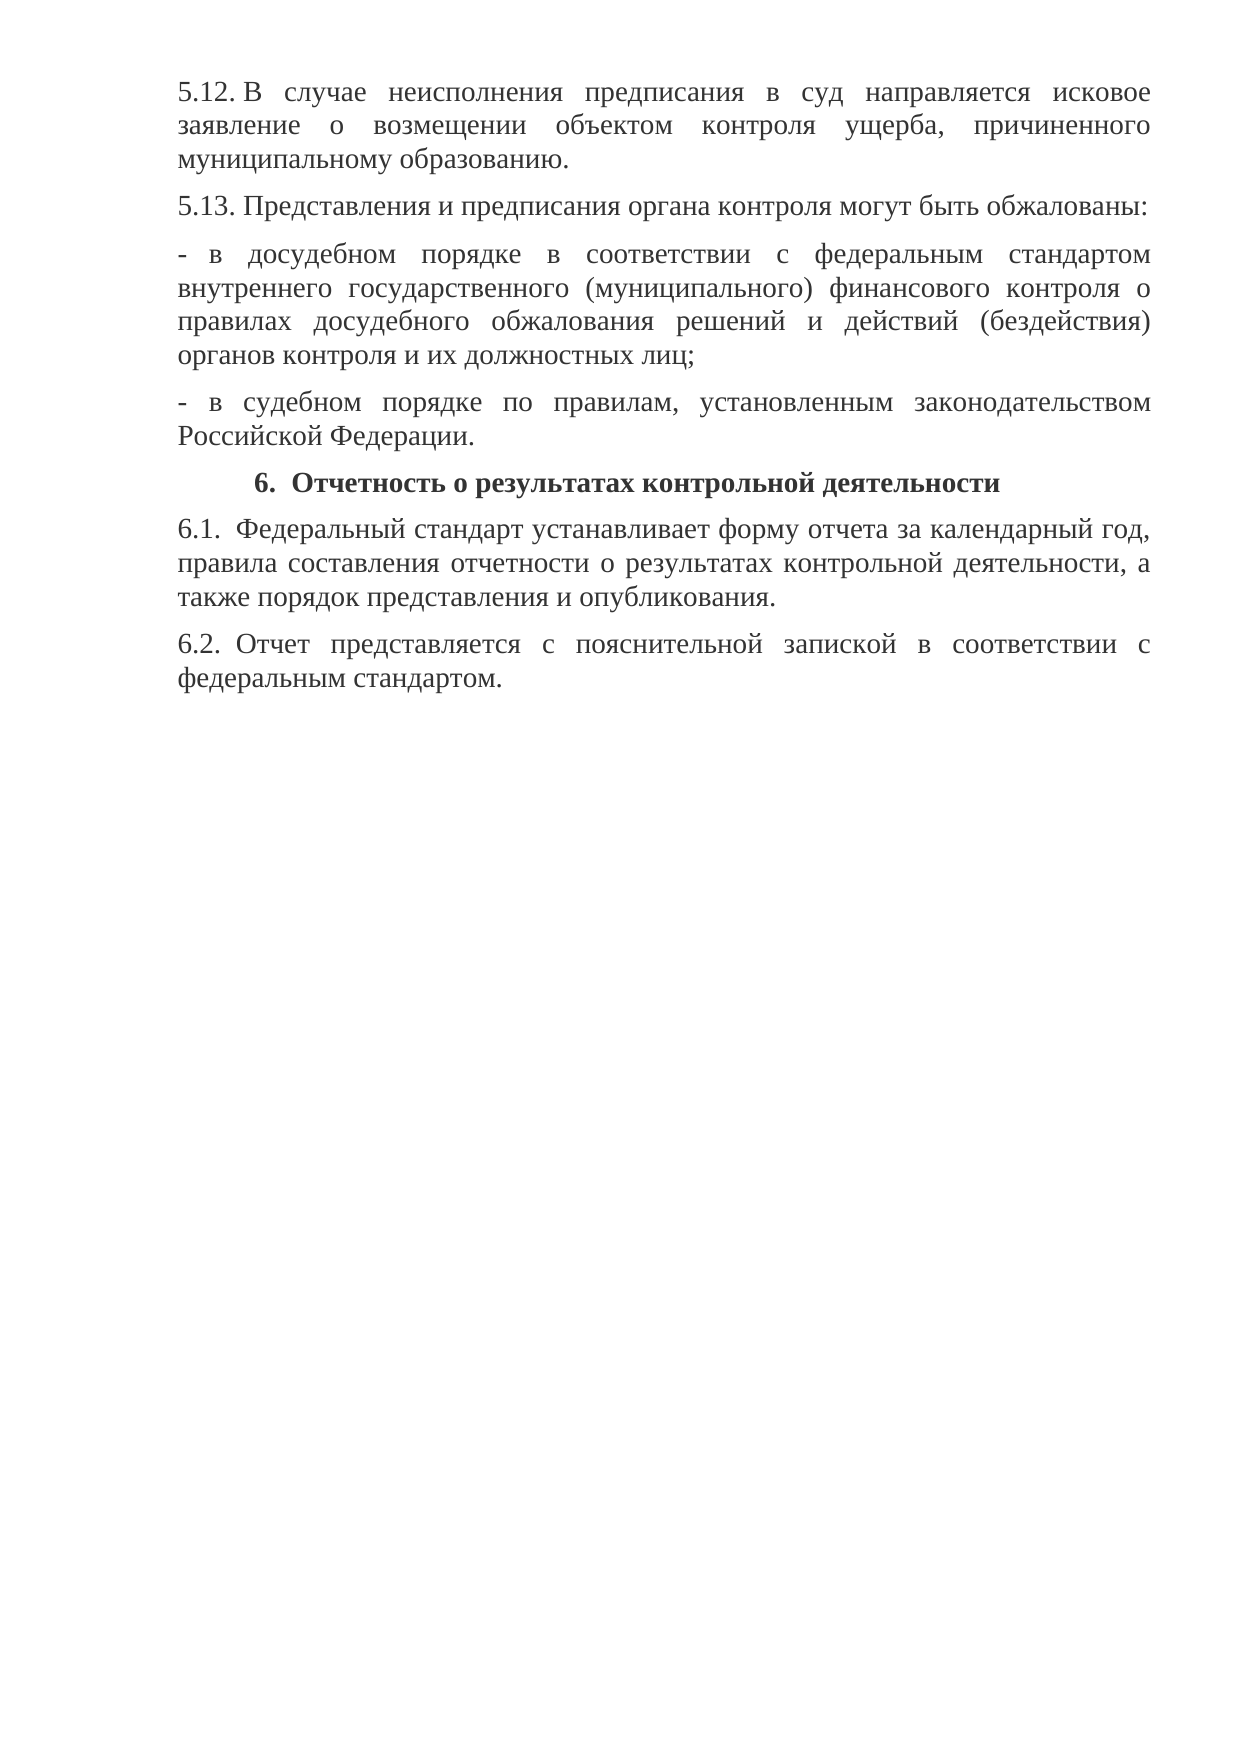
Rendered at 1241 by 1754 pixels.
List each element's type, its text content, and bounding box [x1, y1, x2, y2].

text 5.13. Представления и предписания органа контроля могут быть обжалованы: [177, 188, 1152, 222]
text 5.12. В случае неисполнения предписания в суд направляется исковое заявление о возмещении объектом контроля ущерба, причиненного муниципальному образованию. [177, 74, 1152, 174]
list Отчетность о результатах контрольной деятельности [254, 466, 1152, 499]
text - в судебном порядке по правилам, установленным законодательством Российской Федерации. [177, 384, 1152, 451]
text - в досудебном порядке в соответствии с федеральным стандартом внутреннего государственного (муниципального) финансового контроля о правилах досудебного обжалования решений и действий (бездействия) органов контроля и их должностных лиц; [177, 236, 1152, 370]
text 6.2. Отчет представляется с пояснительной запиской в соответствии с федеральным стандартом. [177, 626, 1152, 693]
text 6.1. Федеральный стандарт устанавливает форму отчета за календарный год, правила составления отчетности о результатах контрольной деятельности, а также порядок представления и опубликования. [177, 512, 1152, 612]
